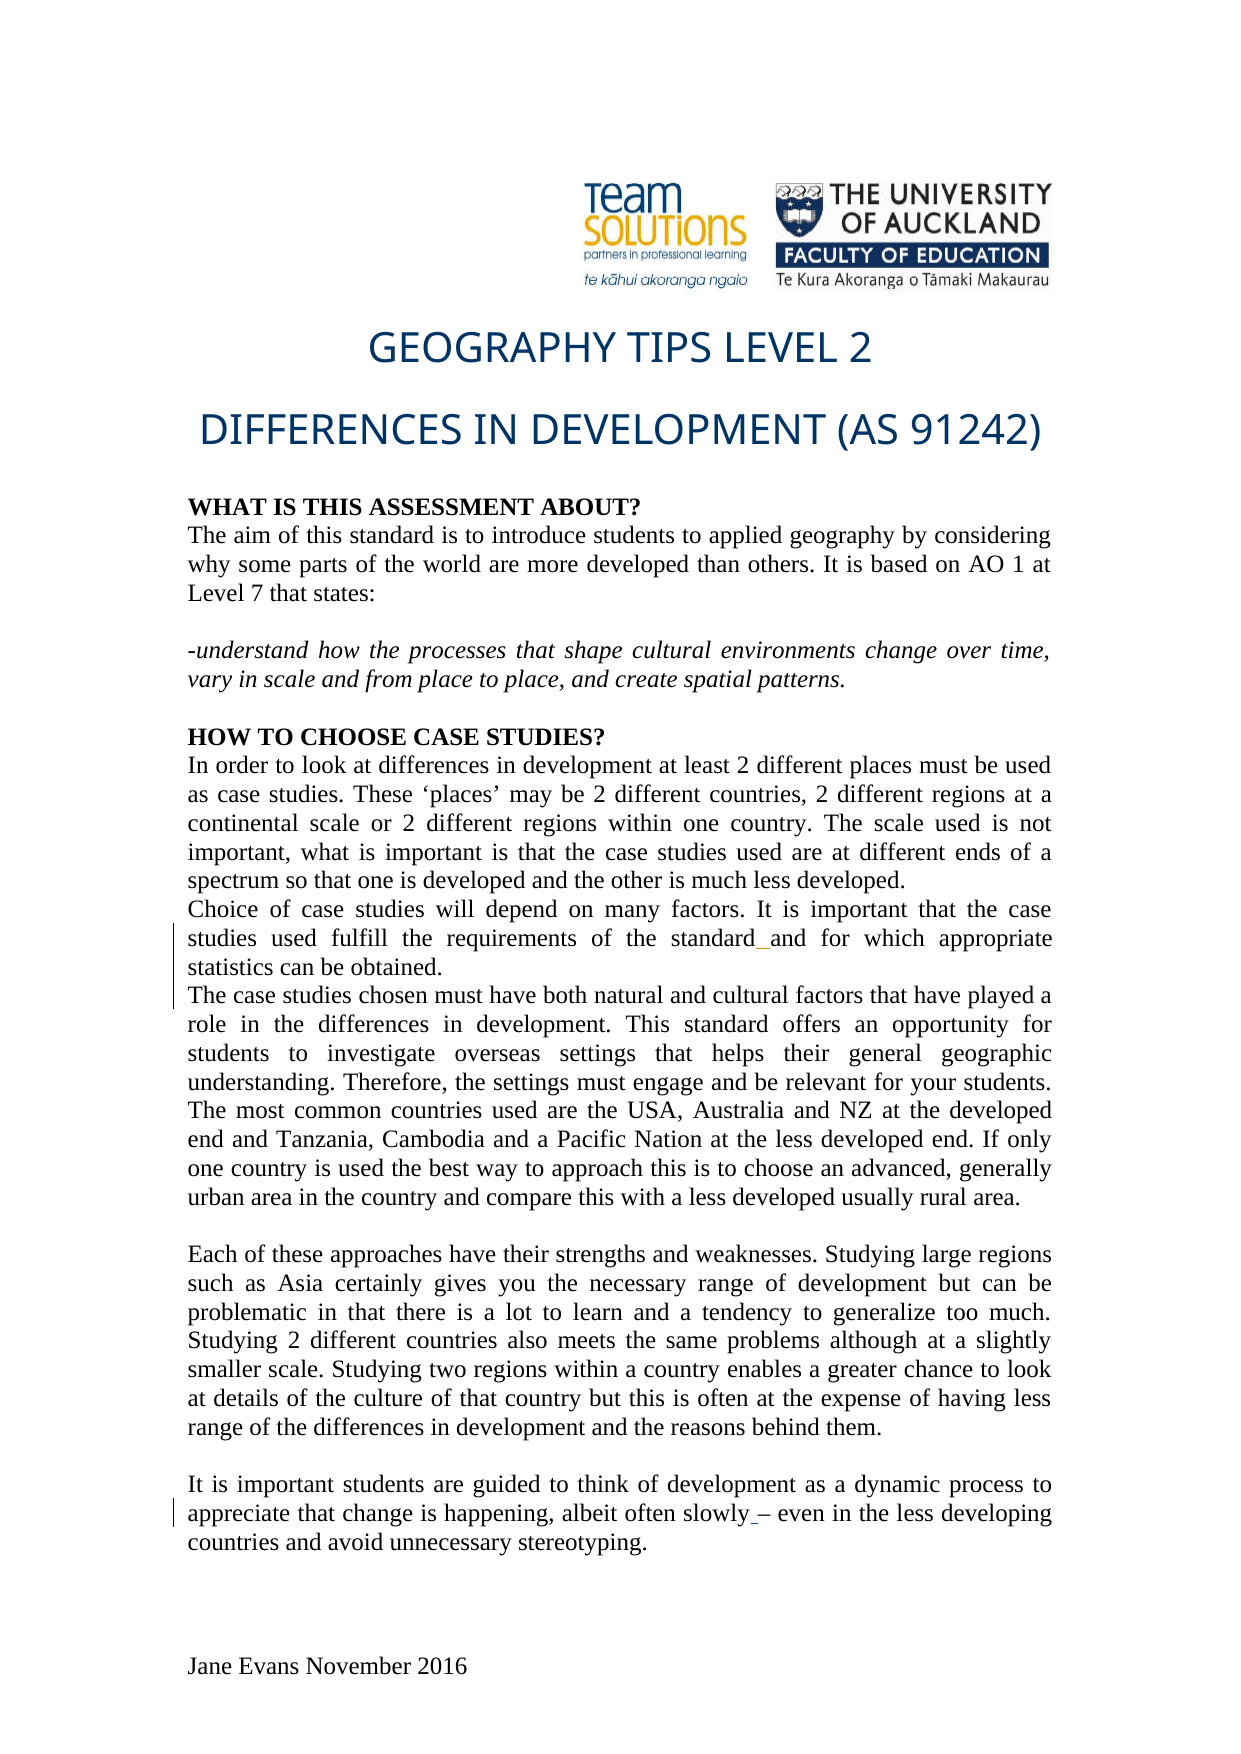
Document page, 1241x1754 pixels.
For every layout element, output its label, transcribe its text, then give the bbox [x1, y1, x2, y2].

text HOW TO CHOOSE CASE STUDIES? [187, 722, 1053, 751]
text The case studies chosen must have both natural and cultural factors that have played a role in the differences in development. This standard offers an opportunity for students to investigate overseas settings that helps their general geographic understanding. Therefore, the settings must engage and be relevant for your students. The most common countries used are the USA, Australia and NZ at the developed end and Tanzania, Cambodia and a Pacific Nation at the less developed end. If only one country is used the best way to approach this is to choose an advanced, generally urban area in the country and compare this with a less developed usually rural area. [187, 981, 1053, 1211]
text -understand how the processes that shape cultural environments change over time, vary in scale and from place to place, and create spatial patterns. [187, 636, 1053, 693]
picture [581, 175, 1053, 294]
title GEOGRAPHY TIPS LEVEL 2 [187, 318, 1053, 375]
text Each of these approaches have their strengths and weaknesses. Studying large regions such as Asia certainly gives you the necessary range of development but can be problematic in that there is a lot to learn and a tendency to generalize too much. Studying 2 different countries also meets the same problems although at a slightly smaller scale. Studying two regions within a country enables a greater chance to look at details of the culture of that country but this is often at the expense of having less range of the differences in development and the reasons behind them. [187, 1239, 1053, 1441]
text WHAT IS THIS ASSESSMENT ABOUT? [187, 492, 1053, 521]
text Choice of case studies will depend on many factors. It is important that the case studies used fulfill the requirements of the standardand for which appropriate statistics can be obtained. [187, 894, 1053, 981]
text The aim of this standard is to introduce students to applied geography by considering why some parts of the world are more developed than others. It is based on AO 1 at Level 7 that states: [187, 521, 1053, 607]
text In order to look at differences in development at least 2 different places must be used as case studies. These ‘places’ may be 2 different countries, 2 different regions at a continental scale or 2 different regions within one country. The scale used is not important, what is important is that the case studies used are at different ends of a spectrum so that one is developed and the other is much less developed. [187, 751, 1053, 894]
title DIFFERENCES IN DEVELOPMENT (AS 91242) [187, 400, 1053, 457]
text It is important students are guided to think of development as a dynamic process to appreciate that change is happening, albeit often slowly– even in the less developing countries and avoid unnecessary stereotyping. [187, 1469, 1053, 1556]
